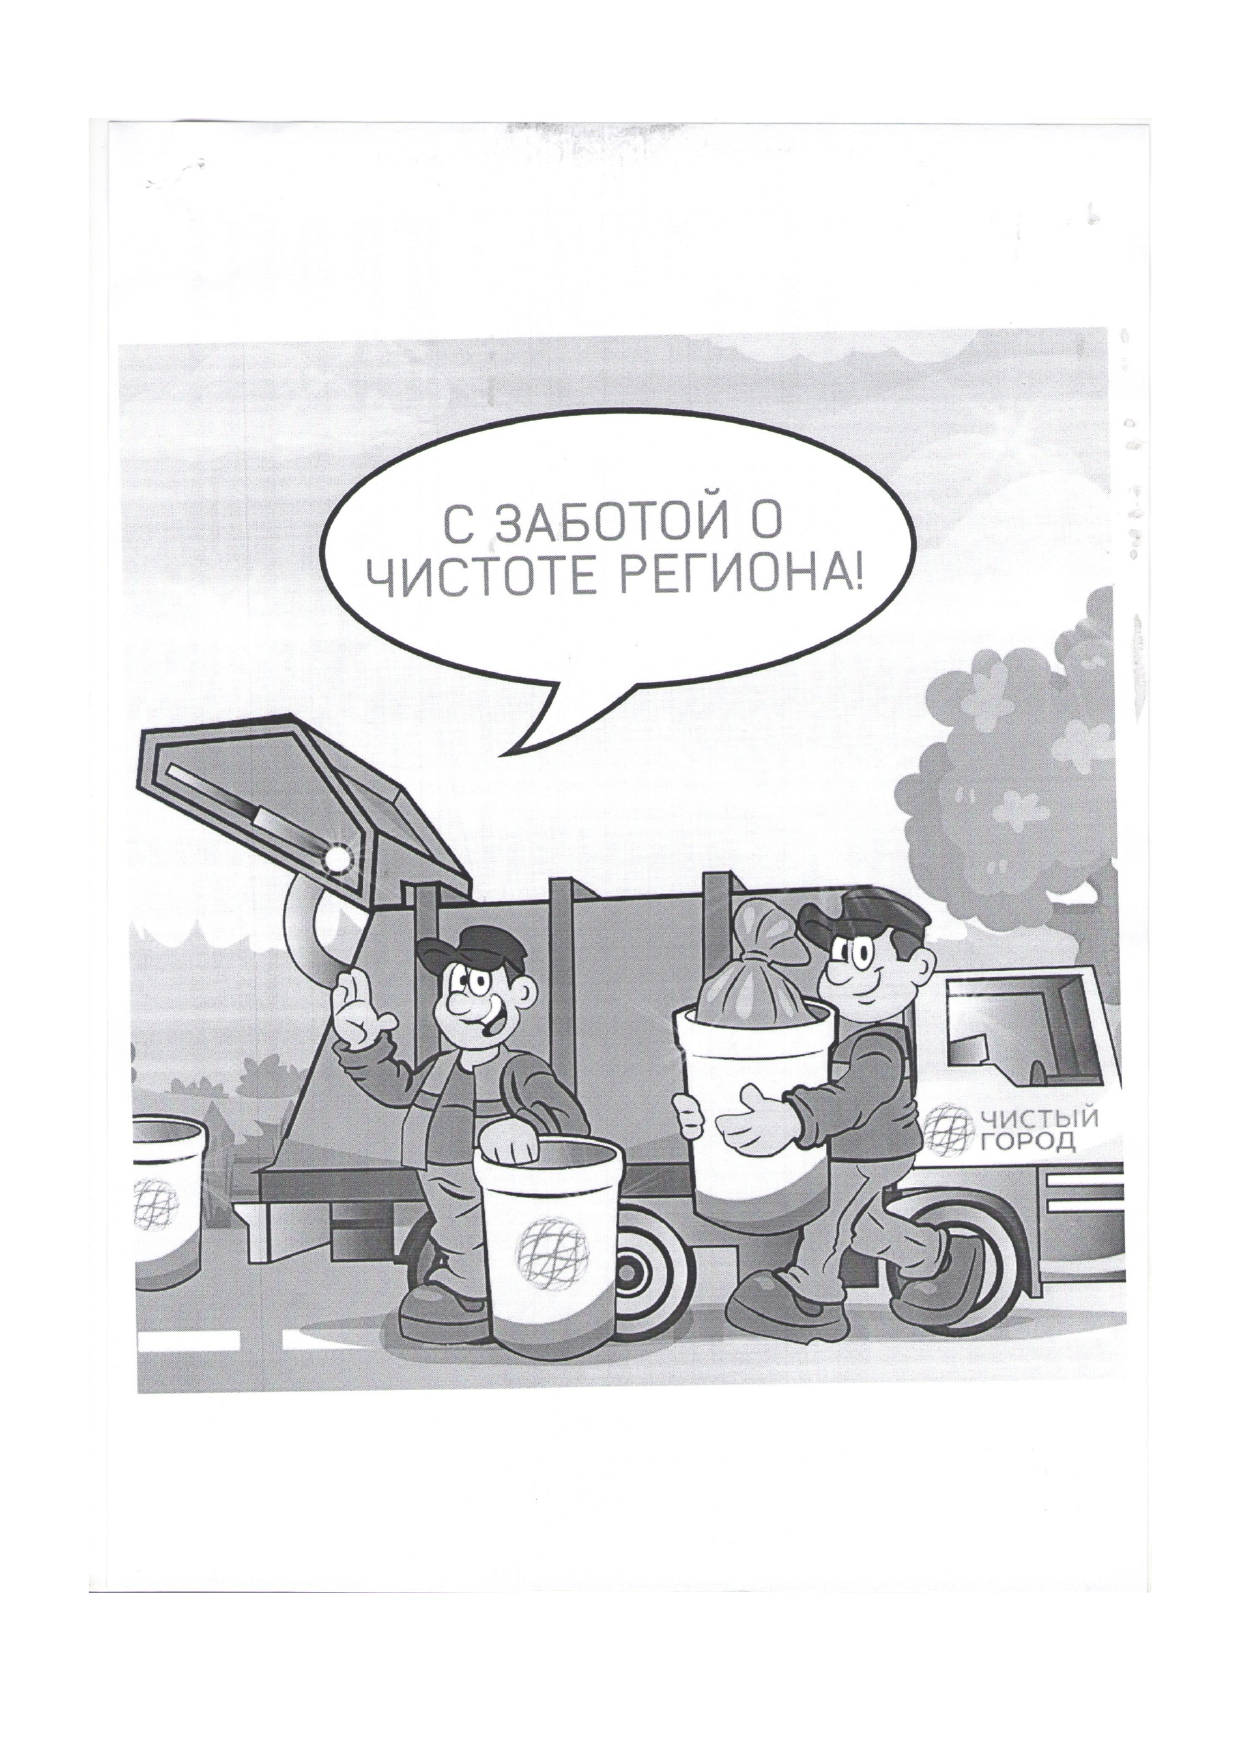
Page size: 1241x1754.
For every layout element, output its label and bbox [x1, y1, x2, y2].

picture [88, 118, 1152, 1593]
